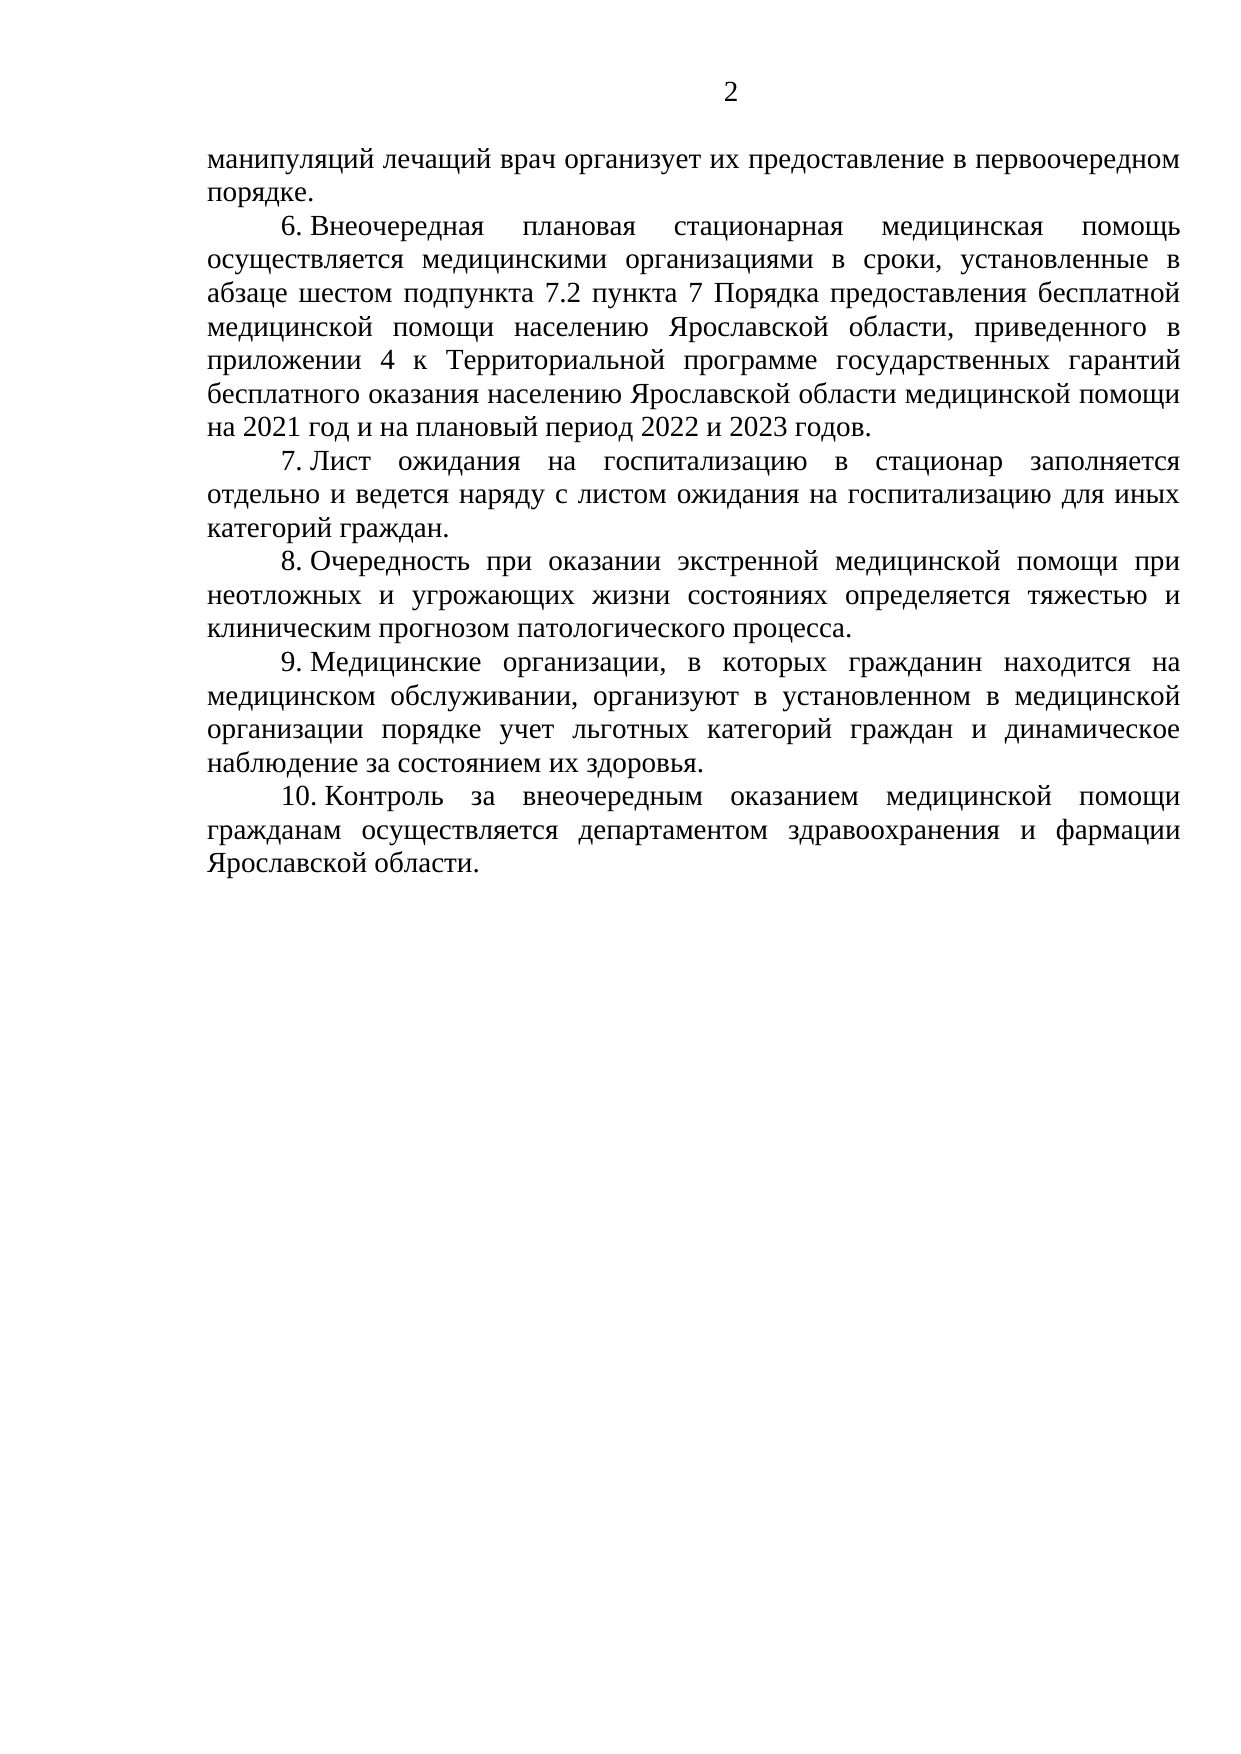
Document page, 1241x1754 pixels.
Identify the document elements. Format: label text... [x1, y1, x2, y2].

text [207, 141, 1181, 208]
text 7. Лист ожидания на госпитализацию в стационар заполняется отдельно и ведется наряду с листом ожидания на госпитализацию для иных категорий граждан. [207, 443, 1181, 543]
text 10. Контроль за внеочередным оказанием медицинской помощи гражданам осуществляется департаментом здравоохранения и фармации Ярославской области. [207, 778, 1181, 879]
text 9. Медицинские организации, в которых гражданин находится на медицинском обслуживании, организуют в установленном в медицинской организации порядке учет льготных категорий граждан и динамическое наблюдение за состоянием их здоровья. [207, 644, 1181, 778]
text 6. Внеочередная плановая стационарная медицинская помощь осуществляется медицинскими организациями в сроки, установленные в абзаце шестом подпункта 7.2 пункта 7 Порядка предоставления бесплатной медицинской помощи населению Ярославской области, приведенного в приложении 4 к Территориальной программе государственных гарантий бесплатного оказания населению Ярославской области медицинской помощи на 2021 год и на плановый период 2022 и 2023 годов. [207, 208, 1181, 443]
text 8. Очередность при оказании экстренной медицинской помощи при неотложных и угрожающих жизни состояниях определяется тяжестью и клиническим прогнозом патологического процесса. [207, 543, 1181, 644]
